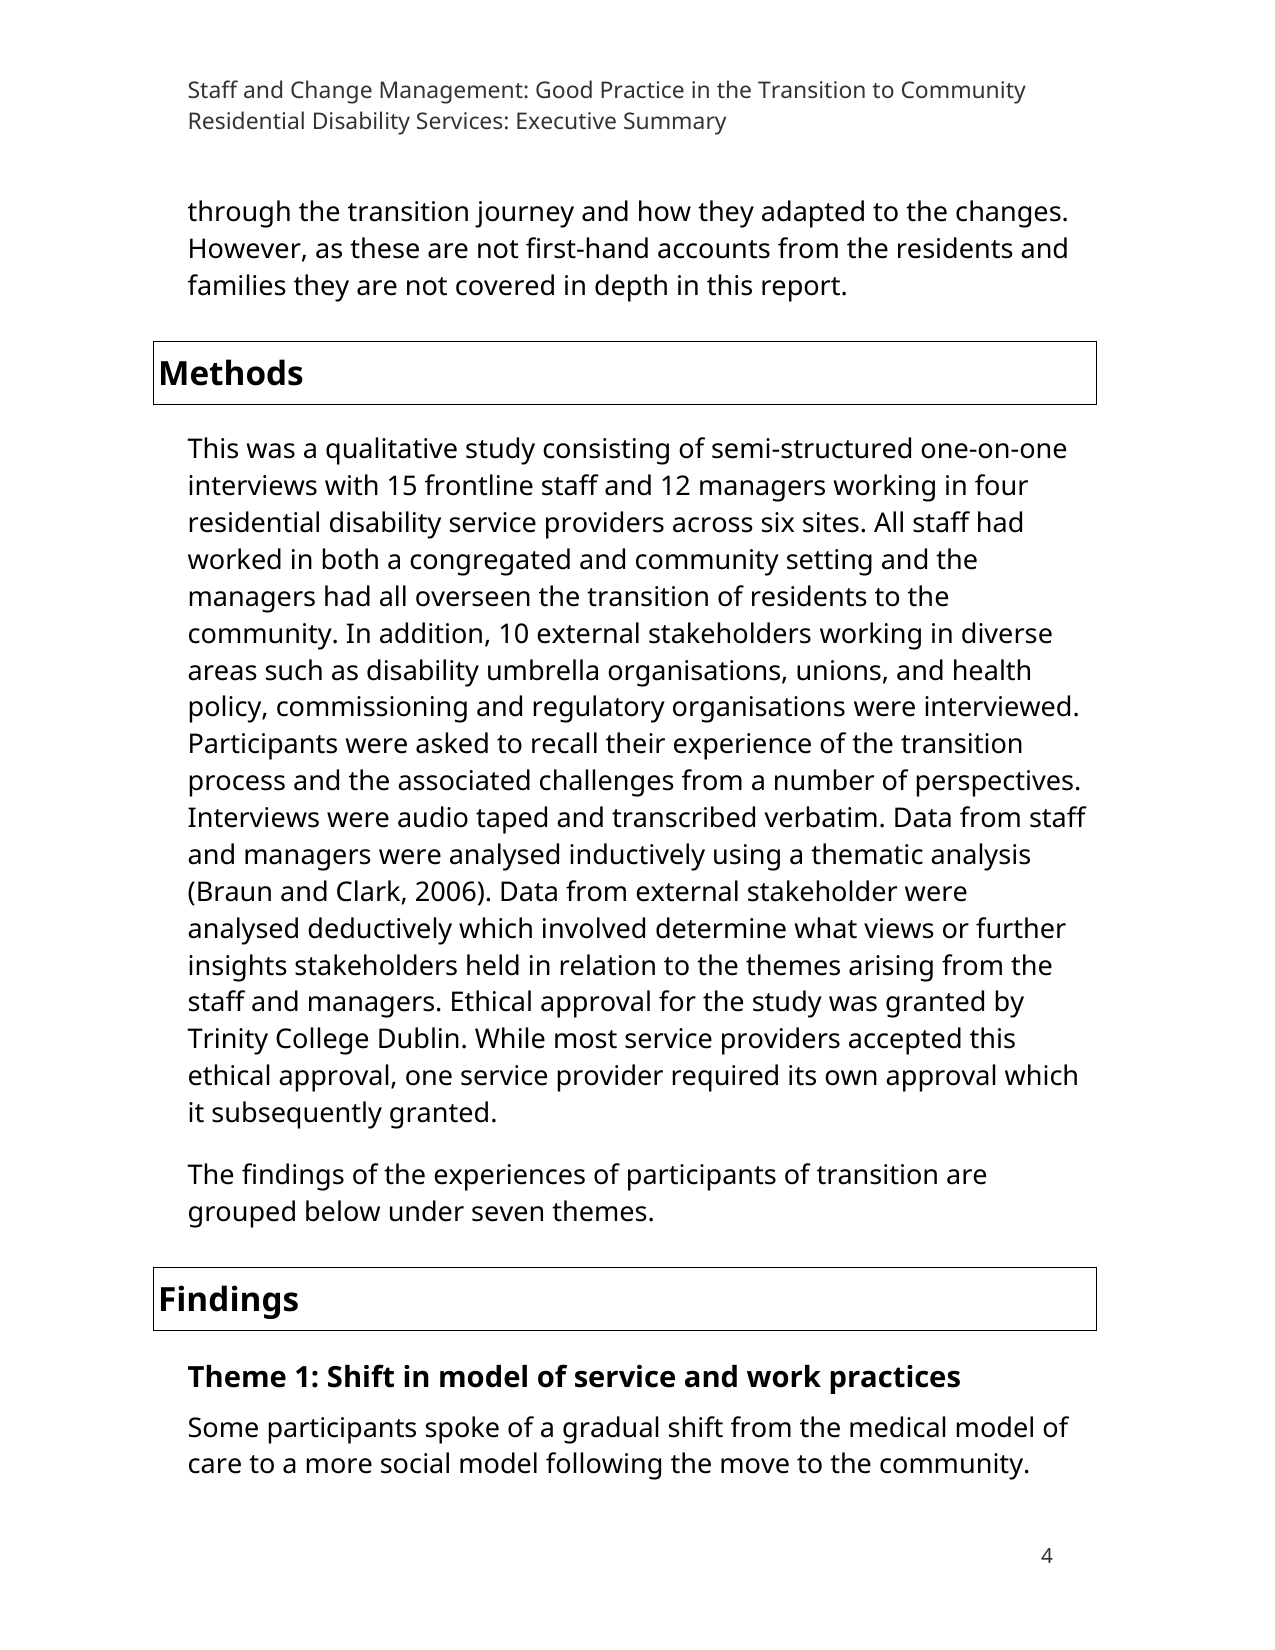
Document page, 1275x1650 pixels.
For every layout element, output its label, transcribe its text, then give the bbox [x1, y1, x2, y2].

text This was a qualitative study consisting of semi-structured one-on-one interviews with 15 frontline staff and 12 managers working in four residential disability service providers across six sites. All staff had worked in both a congregated and community setting and the managers had all overseen the transition of residents to the community. In addition, 10 external stakeholders working in diverse areas such as disability umbrella organisations, unions, and health policy, commissioning and regulatory organisations were interviewed. Participants were asked to recall their experience of the transition process and the associated challenges from a number of perspectives. Interviews were audio taped and transcribed verbatim. Data from staff and managers were analysed inductively using a thematic analysis (Braun and Clark, 2006). Data from external stakeholder were analysed deductively which involved determine what views or further insights stakeholders held in relation to the themes arising from the staff and managers. Ethical approval for the study was granted by Trinity College Dublin. While most service providers accepted this ethical approval, one service provider required its own approval which it subsequently granted. [187, 430, 1087, 1130]
subtitle Theme 1: Shift in model of service and work practices [187, 1356, 1087, 1396]
subtitle Findings [154, 1268, 1096, 1330]
text The findings of the experiences of participants of transition are grouped below under seven themes. [187, 1155, 1087, 1229]
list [187, 1408, 1087, 1482]
subtitle Methods [154, 342, 1096, 404]
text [187, 192, 1087, 303]
